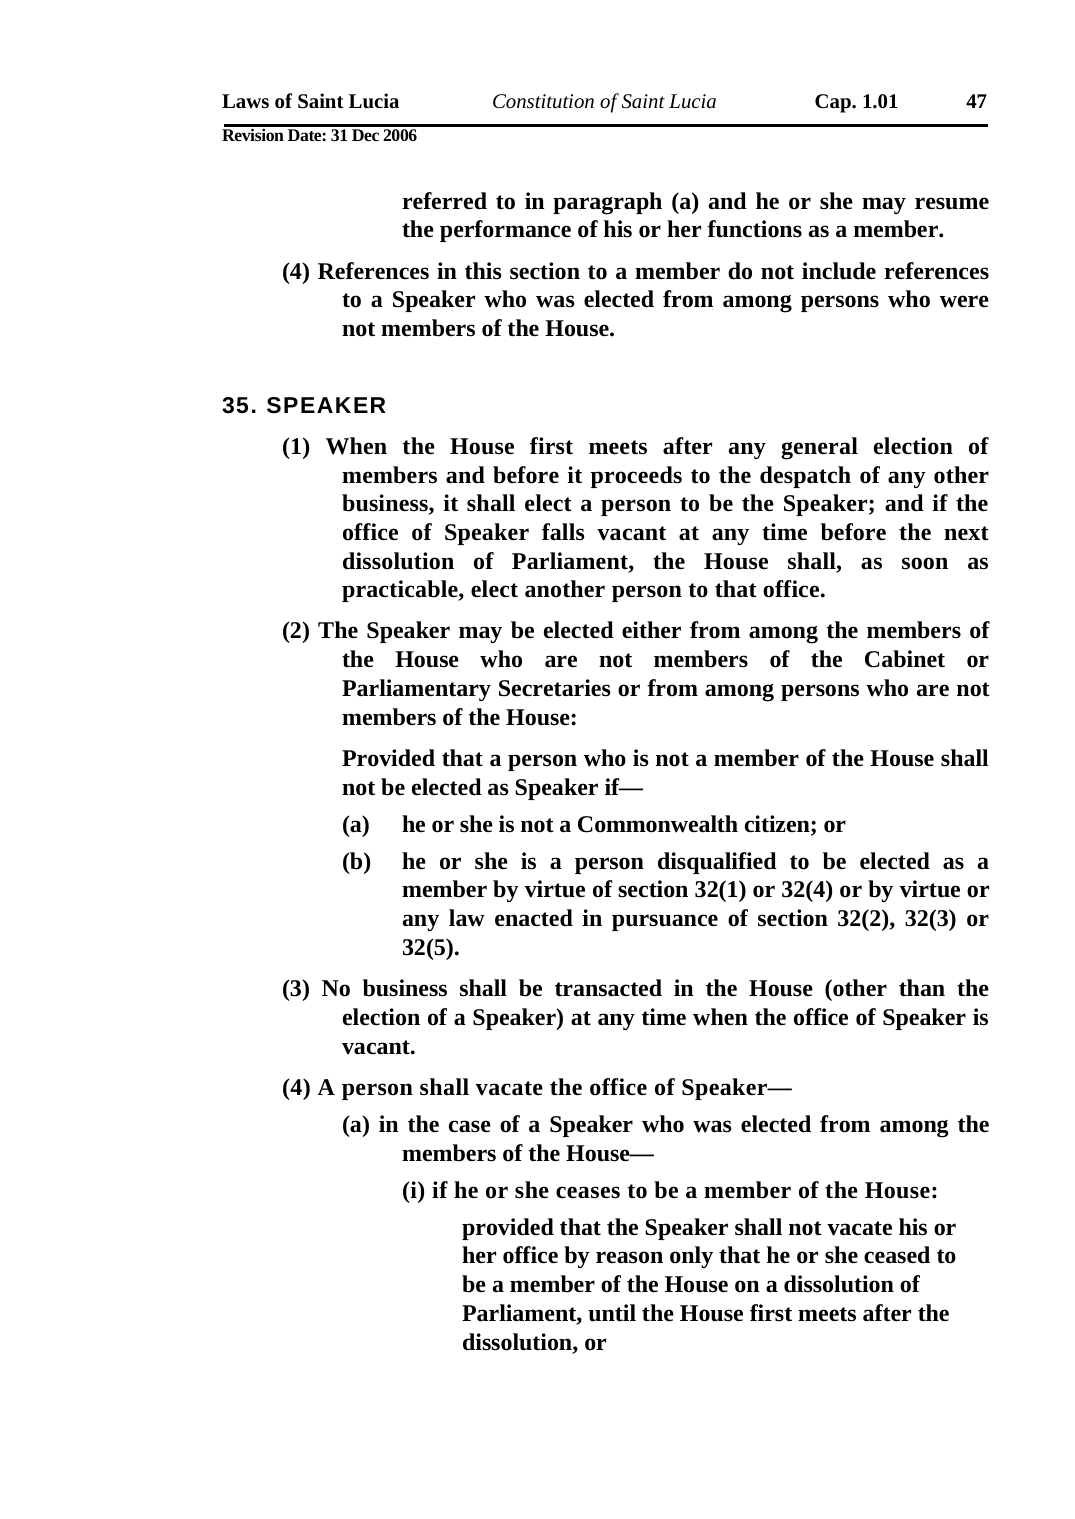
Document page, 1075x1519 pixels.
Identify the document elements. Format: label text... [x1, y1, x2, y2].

list he or she is a person disqualified to be elected as a member by virtue of section 32(1) or 32(4) or by virtue or any law enacted in pursuance of section 32(2), 32(3) or 32(5). [342, 846, 990, 961]
list he or she is not a Commonwealth citizen; or [342, 810, 990, 838]
text (3) No business shall be transacted in the House (other than the election of a Speaker) at any time when the office of Speaker is vacant. [282, 974, 990, 1060]
text referred to in paragraph (a) and he or she may resume the performance of his or her functions as a member. [402, 187, 990, 243]
text (i) if he or she ceases to be a member of the House: [402, 1176, 990, 1204]
text (2) The Speaker may be elected either from among the members of the House who are not members of the Cabinet or Parliamentary Secretaries or from among persons who are not members of the House: [282, 616, 990, 731]
text 35. SPEAKER [222, 392, 990, 419]
text Revision Date: 31 Dec 2006 [222, 127, 990, 144]
text (a) in the case of a Speaker who was elected from among the members of the House— [342, 1110, 990, 1167]
text (4) A person shall vacate the office of Speaker— [282, 1073, 990, 1101]
text (1) When the House first meets after any general election of members and before it proceeds to the despatch of any other business, it shall elect a person to be the Speaker; and if the office of Speaker falls vacant at any time before the next dissolution of Parliament, the House shall, as soon as practicable, elect another person to that office. [282, 432, 990, 603]
text Provided that a person who is not a member of the House shall not be elected as Speaker if— [342, 743, 990, 801]
text (4) References in this section to a member do not include references to a Speaker who was elected from among persons who were not members of the House. [282, 256, 990, 342]
text provided that the Speaker shall not vacate his or her office by reason only that he or she ceased to be a member of the House on a dissolution of Parliament, until the House first meets after the dissolution, or [462, 1212, 983, 1356]
